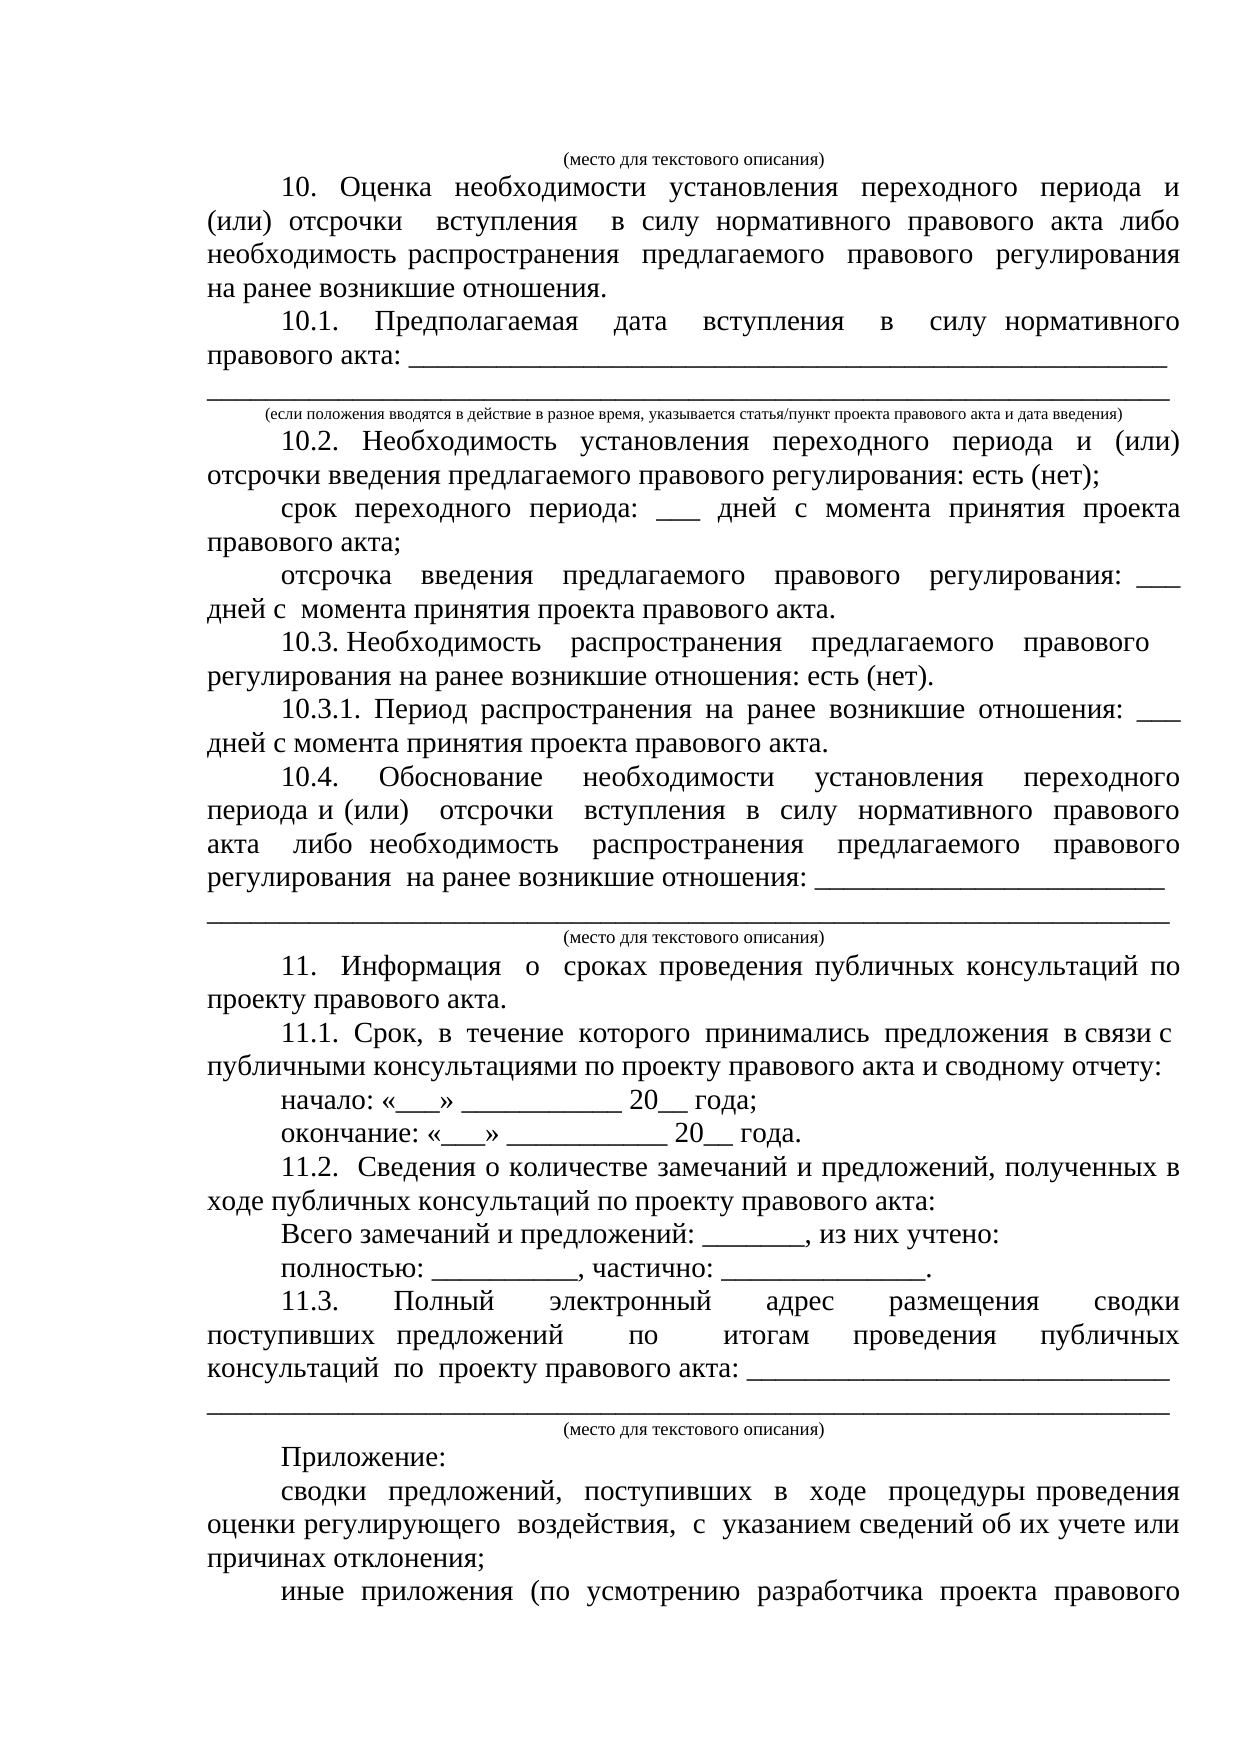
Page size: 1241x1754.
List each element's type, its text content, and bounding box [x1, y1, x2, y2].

text полностью: __________, частично: ______________. [207, 1250, 1181, 1283]
text __________________________________________________________________ [207, 893, 1181, 926]
text 10. Оценка необходимости установления переходного периода и (или) отсрочки вступления в силу нормативного правового акта либо необходимость распространения предлагаемого правового регулирования на ранее возникшие отношения. [207, 169, 1181, 303]
text __________________________________________________________________ [207, 371, 1181, 404]
text 11.2. Сведения о количестве замечаний и предложений, полученных в ходе публичных консультаций по проекту правового акта: [207, 1149, 1181, 1216]
text 10.2. Необходимость установления переходного периода и (или) отсрочки введения предлагаемого правового регулирования: есть (нет); [207, 423, 1181, 490]
text 10.1. Предполагаемая дата вступления в силу нормативного правового акта: ____________________________________________________ [207, 303, 1181, 371]
text 11. Информация о сроках проведения публичных консультаций по проекту правового акта. [207, 948, 1181, 1015]
text (место для текстового описания) [207, 926, 1181, 948]
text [207, 1573, 1181, 1607]
text Приложение: [207, 1439, 1181, 1473]
text публичными консультациями по проекту правового акта и сводному отчету: [207, 1048, 1181, 1082]
text 10.4. Обоснование необходимости установления переходного периода и (или) отсрочки вступления в силу нормативного правового акта либо необходимость распространения предлагаемого правового регулирования на ранее возникшие отношения: ________________________ [207, 759, 1181, 893]
text (место для текстового описания) [207, 148, 1181, 169]
text отсрочка введения предлагаемого правового регулирования: ___ дней с момента принятия проекта правового акта. [207, 557, 1181, 624]
text __________________________________________________________________ [207, 1384, 1181, 1417]
text 10.3.1. Период распространения на ранее возникшие отношения: ___ дней с момента принятия проекта правового акта. [207, 692, 1181, 759]
text 10.3. Необходимость распространения предлагаемого правового [207, 624, 1181, 658]
text срок переходного периода: ___ дней с момента принятия проекта правового акта; [207, 490, 1181, 557]
text Всего замечаний и предложений: _______, из них учтено: [207, 1216, 1181, 1250]
text (если положения вводятся в действие в разное время, указывается статья/пункт проекта правового акта и дата введения) [207, 404, 1181, 423]
text регулирования на ранее возникшие отношения: есть (нет). [207, 658, 1181, 692]
text сводки предложений, поступивших в ходе процедуры проведения оценки регулирующего воздействия, с указанием сведений об их учете или причинах отклонения; [207, 1473, 1181, 1573]
text 11.3. Полный электронный адрес размещения сводки поступивших предложений по итогам проведения публичных консультаций по проекту правового акта: _____________________________ [207, 1283, 1181, 1384]
text начало: «___» ___________ 20__ года; [207, 1082, 1181, 1116]
text 11.1. Срок, в течение которого принимались предложения в связи с [207, 1015, 1181, 1048]
text окончание: «___» ___________ 20__ года. [207, 1116, 1181, 1149]
text (место для текстового описания) [207, 1417, 1181, 1439]
